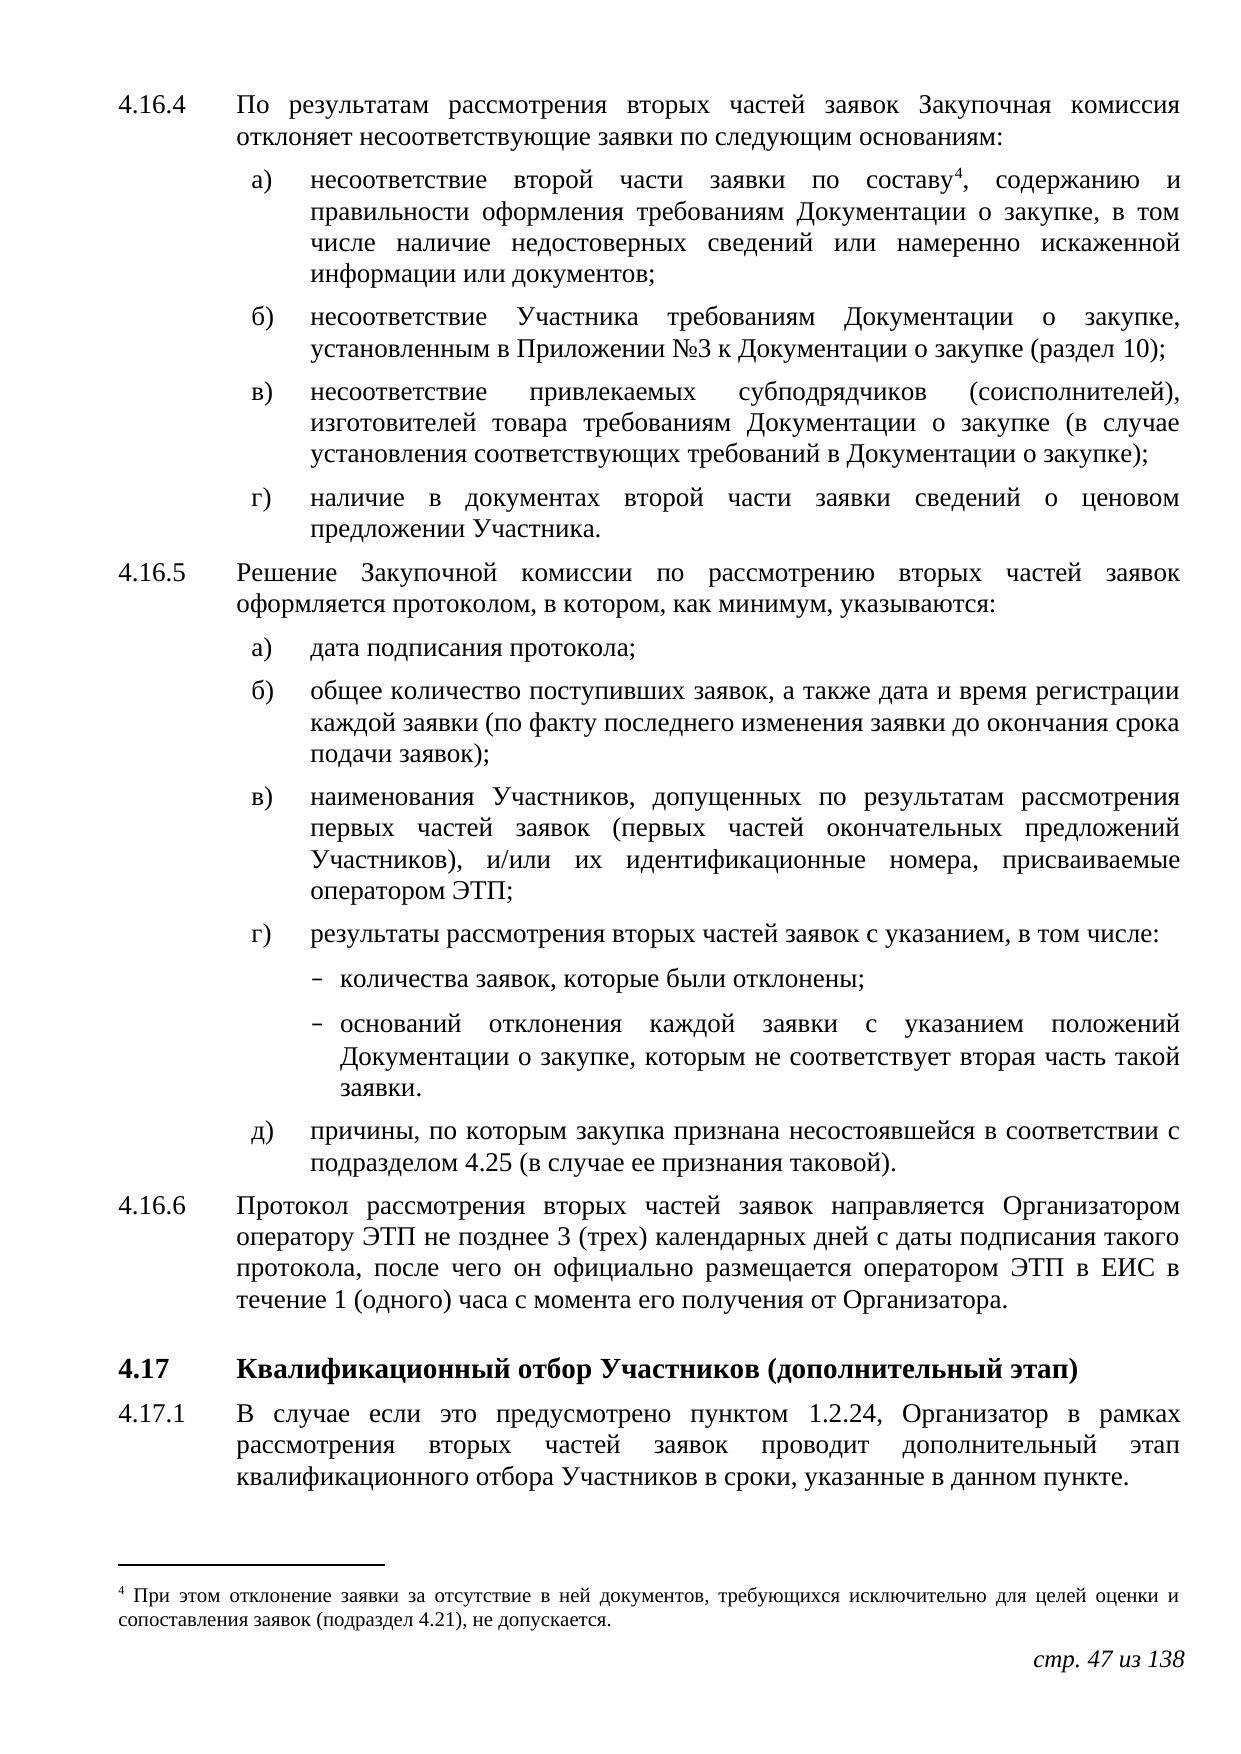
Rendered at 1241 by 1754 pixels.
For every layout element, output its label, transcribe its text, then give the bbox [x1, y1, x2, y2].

text наименования Участников, допущенных по результатам рассмотрения первых частей заявок (первых частей окончательных предложений Участников), и/или их идентификационные номера, присваиваемые оператором ЭТП; [251, 780, 1181, 905]
text По результатам рассмотрения вторых частей заявок Закупочная комиссия отклоняет несоответствующие заявки по следующим основаниям: [118, 89, 1181, 151]
text результаты рассмотрения вторых частей заявок с указанием, в том числе: [251, 917, 1181, 949]
text причины, по которым закупка признана несостоявшейся в соответствии с подразделом 4.25 (в случае ее признания таковой). [251, 1114, 1181, 1177]
text наличие в документах второй части заявки сведений о ценовом предложении Участника. [251, 481, 1181, 543]
text несоответствие привлекаемых субподрядчиков (соисполнителей), изготовителей товара требованиям Документации о закупке (в случае установления соответствующих требований в Документации о закупке); [251, 375, 1181, 469]
text Решение Закупочной комиссии по рассмотрению вторых частей заявок оформляется протоколом, в котором, как минимум, указываются: [118, 556, 1181, 618]
text дата подписания протокола; [251, 631, 1181, 662]
text общее количество поступивших заявок, а также дата и время регистрации каждой заявки (по факту последнего изменения заявки до окончания срока подачи заявок); [251, 674, 1181, 768]
subtitle Квалификационный отбор Участников (дополнительный этап) [118, 1351, 1181, 1385]
text несоответствие второй части заявки по составу, содержанию и правильности оформления требованиям Документации о закупке, в том числе наличие недостоверных сведений или намеренно искаженной информации или документов; [251, 163, 1181, 288]
text несоответствие Участника требованиям Документации о закупке, установленным в Приложении №3 к Документации о закупке (раздел 10); [251, 301, 1181, 363]
text Протокол рассмотрения вторых частей заявок направляется Организатором оператору ЭТП не позднее 3 (трех) календарных дней с даты подписания такого протокола, после чего он официально размещается оператором ЭТП в ЕИС в течение 1 (одного) часа с момента его получения от Организатора. [118, 1189, 1181, 1314]
list оснований отклонения каждой заявки с указанием положений Документации о закупке, которым не соответствует вторая часть такой заявки. [310, 1007, 1181, 1102]
text В случае если это предусмотрено пунктом 1.2.24, Организатор в рамках рассмотрения вторых частей заявок проводит дополнительный этап квалификационного отбора Участников в сроки, указанные в данном пункте. [118, 1397, 1181, 1491]
list количества заявок, которые были отклонены; [310, 961, 1181, 994]
